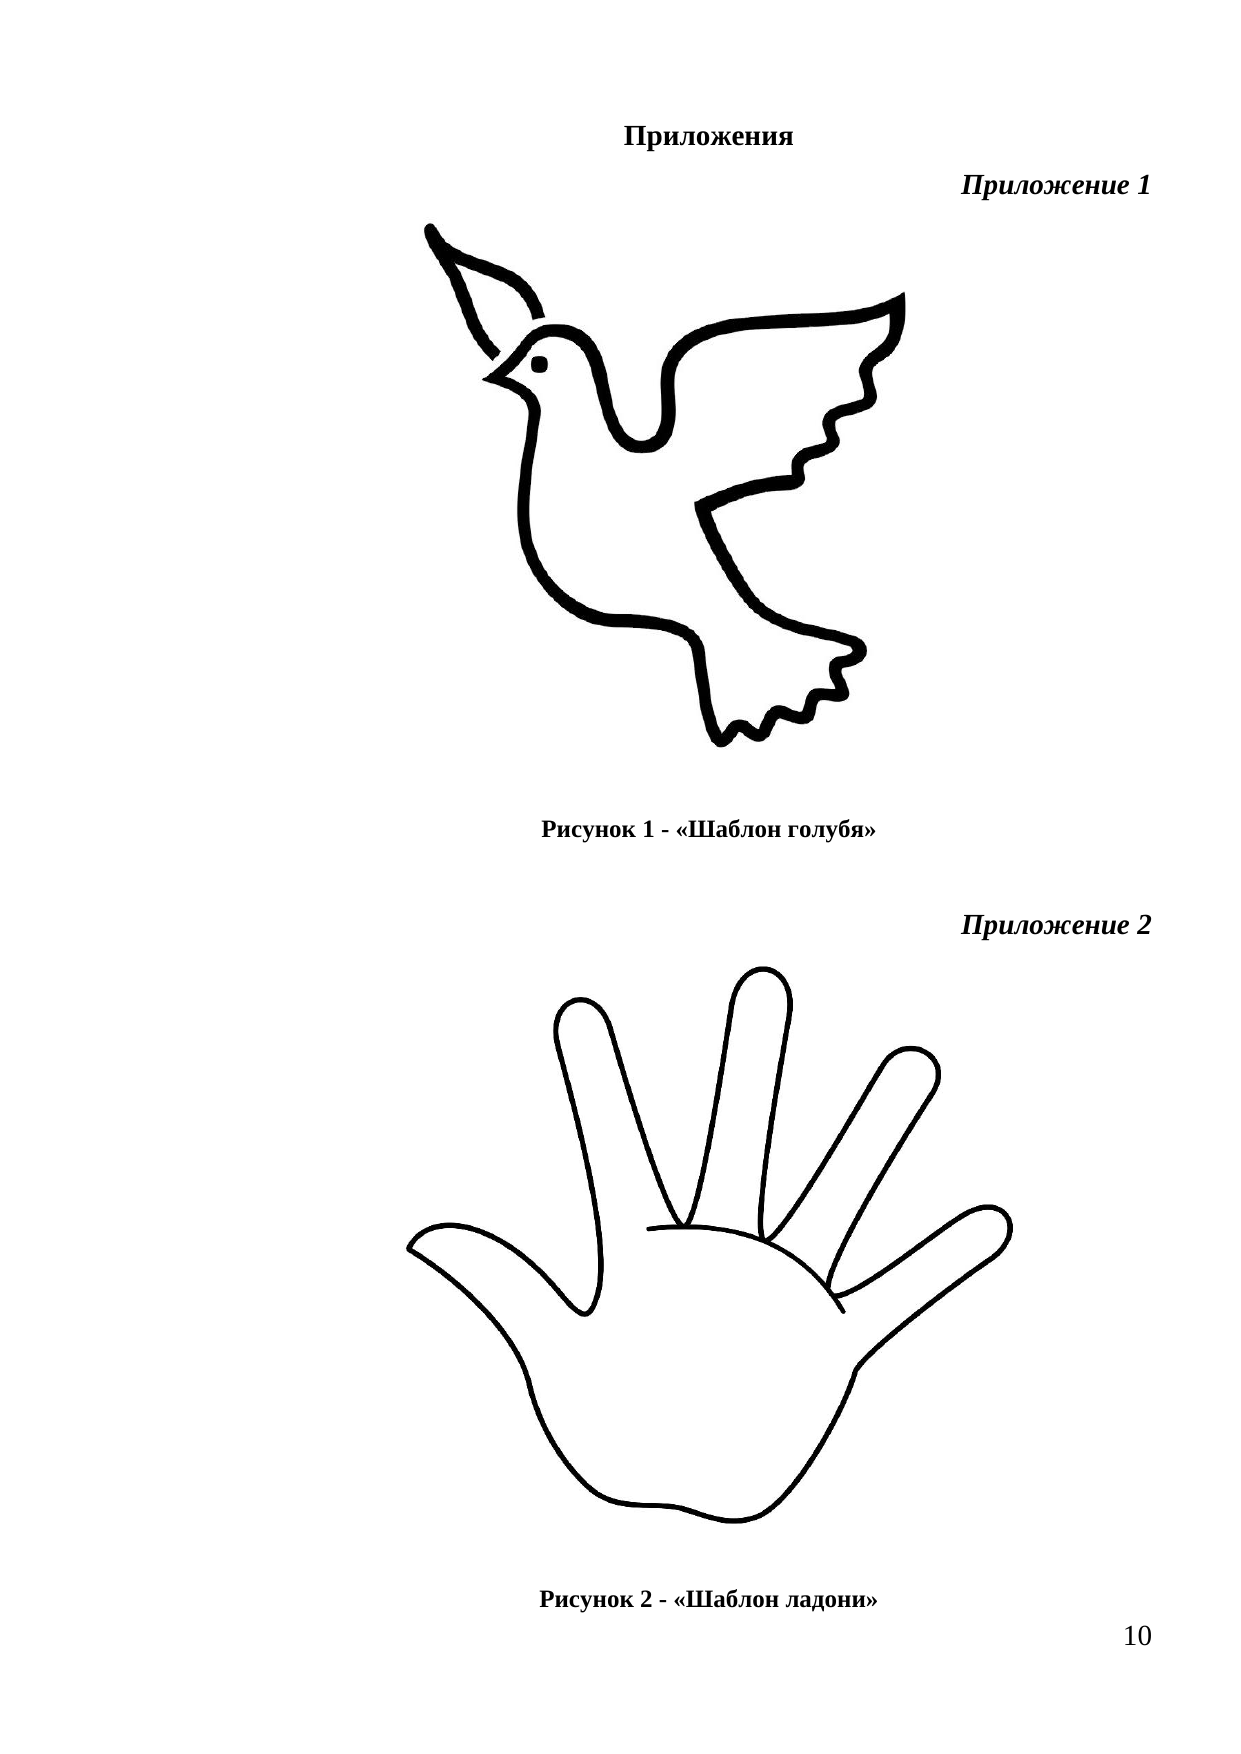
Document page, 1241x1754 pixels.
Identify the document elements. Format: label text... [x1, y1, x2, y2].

text Рисунок 2 - «Шаблон ладони» [177, 1584, 1152, 1613]
text Рисунок 1 - «Шаблон голубя» [177, 814, 1152, 842]
picture [369, 956, 1049, 1539]
text Приложение 1 [177, 167, 1152, 201]
text Приложения [177, 118, 1152, 152]
text Приложение 2 [177, 907, 1152, 941]
picture [369, 216, 960, 754]
